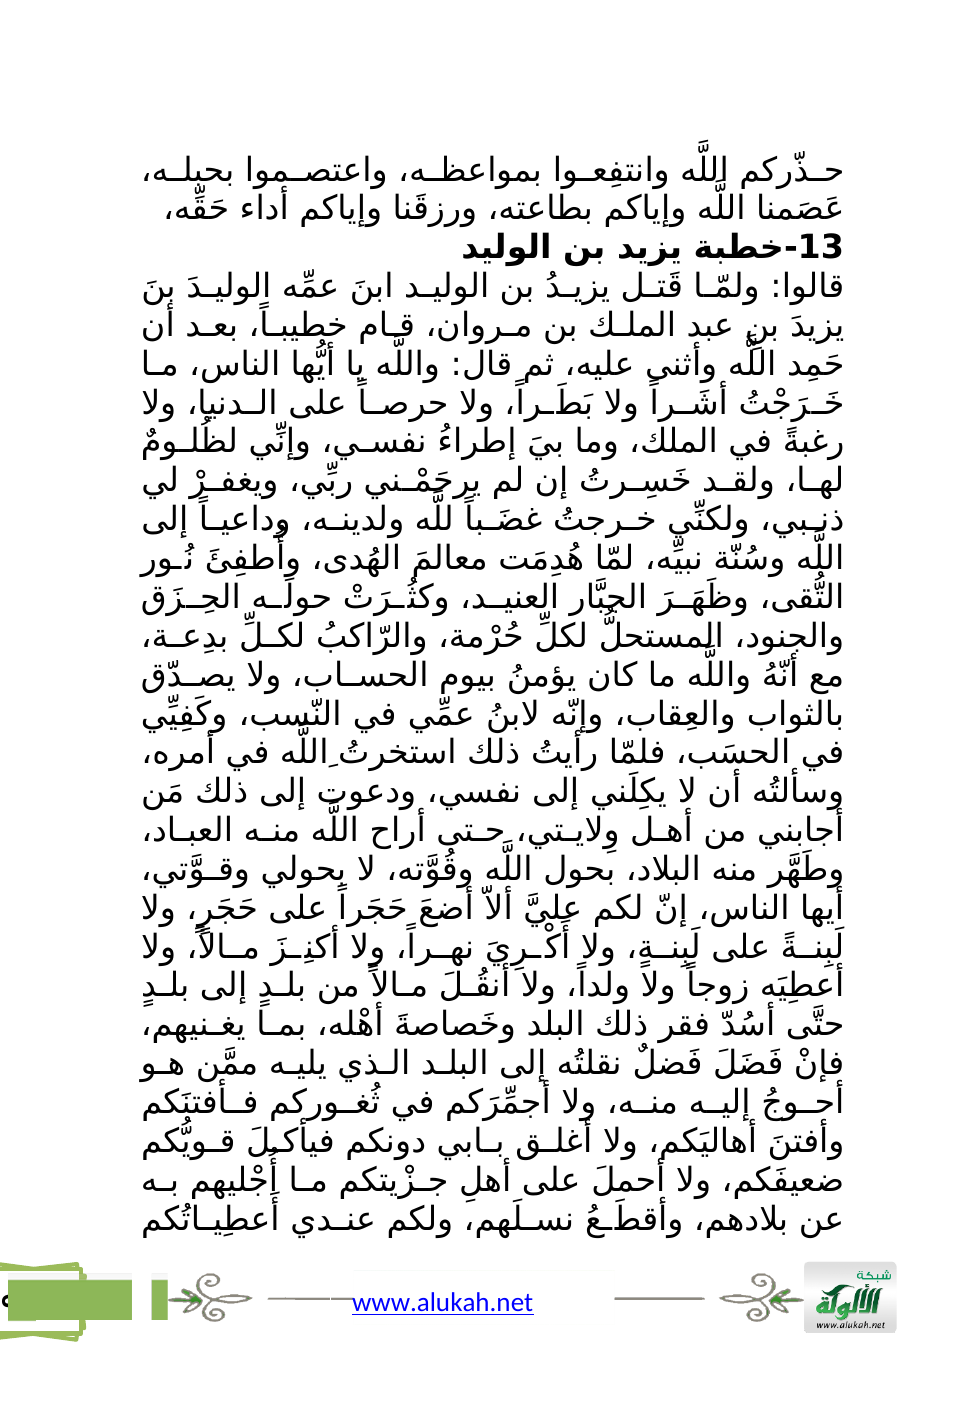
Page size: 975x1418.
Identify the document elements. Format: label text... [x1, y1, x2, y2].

picture [6, 1258, 901, 1340]
text 13-خطبة يزيد بن الوليد [141, 228, 844, 267]
